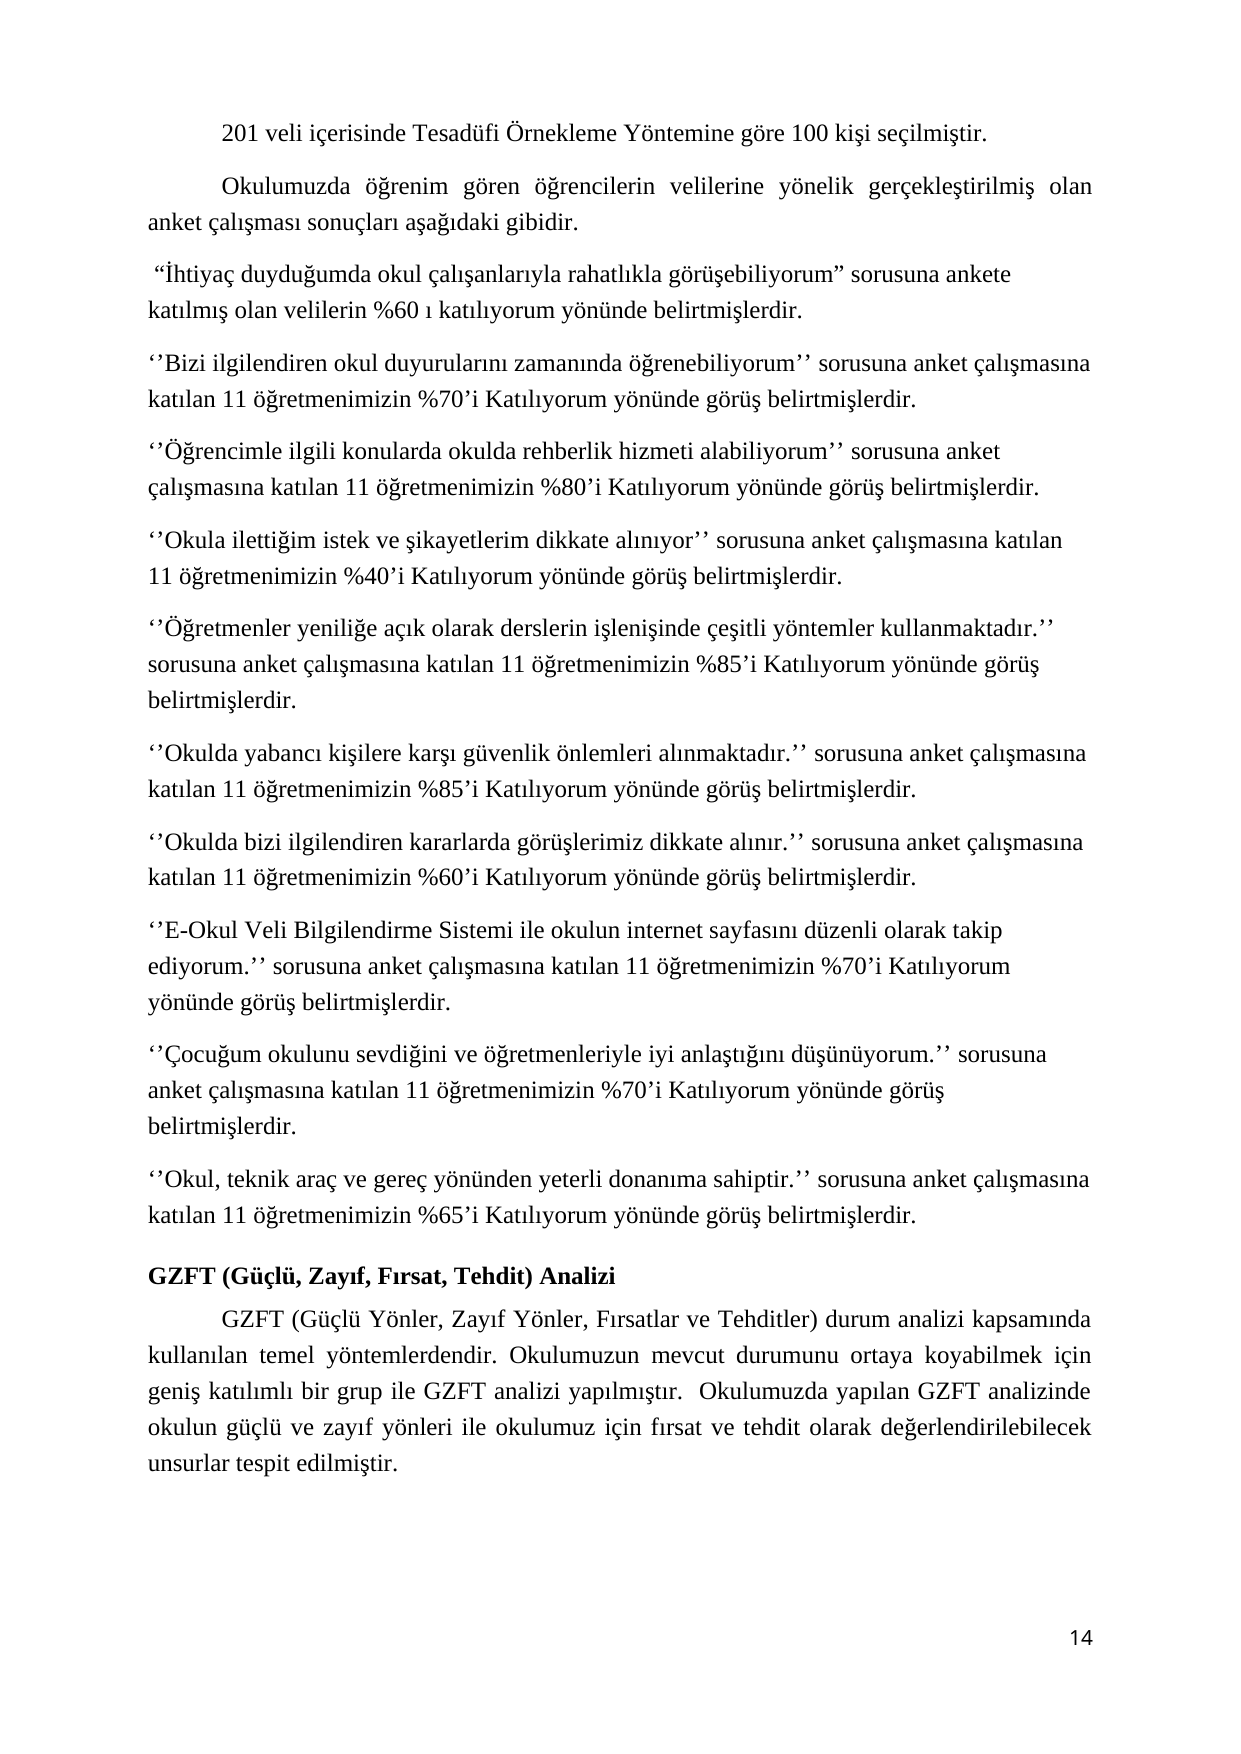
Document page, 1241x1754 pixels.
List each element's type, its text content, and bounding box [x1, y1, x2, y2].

text ‘’Çocuğum okulunu sevdiğini ve öğretmenleriyle iyi anlaştığını düşünüyorum.’’ sorusuna anket çalışmasına katılan 11 öğretmenimizin %70’i Katılıyorum yönünde görüş belirtmişlerdir. [148, 1039, 1093, 1140]
text ‘’Öğretmenler yeniliğe açık olarak derslerin işlenişinde çeşitli yöntemler kullanmaktadır.’’ sorusuna anket çalışmasına katılan 11 öğretmenimizin %85’i Katılıyorum yönünde görüş belirtmişlerdir. [148, 613, 1093, 714]
text ‘’Okulda yabancı kişilere karşı güvenlik önlemleri alınmaktadır.’’ sorusuna anket çalışmasına katılan 11 öğretmenimizin %85’i Katılıyorum yönünde görüş belirtmişlerdir. [148, 738, 1093, 803]
text GZFT (Güçlü Yönler, Zayıf Yönler, Fırsatlar ve Tehditler) durum analizi kapsamında kullanılan temel yöntemlerdendir. Okulumuzun mevcut durumunu ortaya koyabilmek için geniş katılımlı bir grup ile GZFT analizi yapılmıştır. Okulumuzda yapılan GZFT analizinde okulun güçlü ve zayıf yönleri ile okulumuz için fırsat ve tehdit olarak değerlendirilebilecek unsurlar tespit edilmiştir. [148, 1304, 1093, 1477]
text ‘’E-Okul Veli Bilgilendirme Sistemi ile okulun internet sayfasını düzenli olarak takip ediyorum.’’ sorusuna anket çalışmasına katılan 11 öğretmenimizin %70’i Katılıyorum yönünde görüş belirtmişlerdir. [148, 915, 1093, 1016]
text ‘’Öğrencimle ilgili konularda okulda rehberlik hizmeti alabiliyorum’’ sorusuna anket çalışmasına katılan 11 öğretmenimizin %80’i Katılıyorum yönünde görüş belirtmişlerdir. [148, 436, 1093, 501]
text “İhtiyaç duyduğumda okul çalışanlarıyla rahatlıkla görüşebiliyorum” sorusuna ankete katılmış olan velilerin %60 ı katılıyorum yönünde belirtmişlerdir. [148, 259, 1093, 324]
text Okulumuzda öğrenim gören öğrencilerin velilerine yönelik gerçekleştirilmiş olan anket çalışması sonuçları aşağıdaki gibidir. [148, 171, 1093, 236]
text ‘’Okul, teknik araç ve gereç yönünden yeterli donanıma sahiptir.’’ sorusuna anket çalışmasına katılan 11 öğretmenimizin %65’i Katılıyorum yönünde görüş belirtmişlerdir. [148, 1164, 1093, 1229]
text ‘’Okulda bizi ilgilendiren kararlarda görüşlerimiz dikkate alınır.’’ sorusuna anket çalışmasına katılan 11 öğretmenimizin %60’i Katılıyorum yönünde görüş belirtmişlerdir. [148, 827, 1093, 891]
text 201 veli içerisinde Tesadüfi Örnekleme Yöntemine göre 100 kişi seçilmiştir. [148, 118, 1093, 147]
text ‘’Bizi ilgilendiren okul duyurularını zamanında öğrenebiliyorum’’ sorusuna anket çalışmasına katılan 11 öğretmenimizin %70’i Katılıyorum yönünde görüş belirtmişlerdir. [148, 348, 1093, 413]
subtitle GZFT (Güçlü, Zayıf, Fırsat, Tehdit) Analizi [148, 1261, 1093, 1290]
text ‘’Okula ilettiğim istek ve şikayetlerim dikkate alınıyor’’ sorusuna anket çalışmasına katılan 11 öğretmenimizin %40’i Katılıyorum yönünde görüş belirtmişlerdir. [148, 525, 1093, 590]
